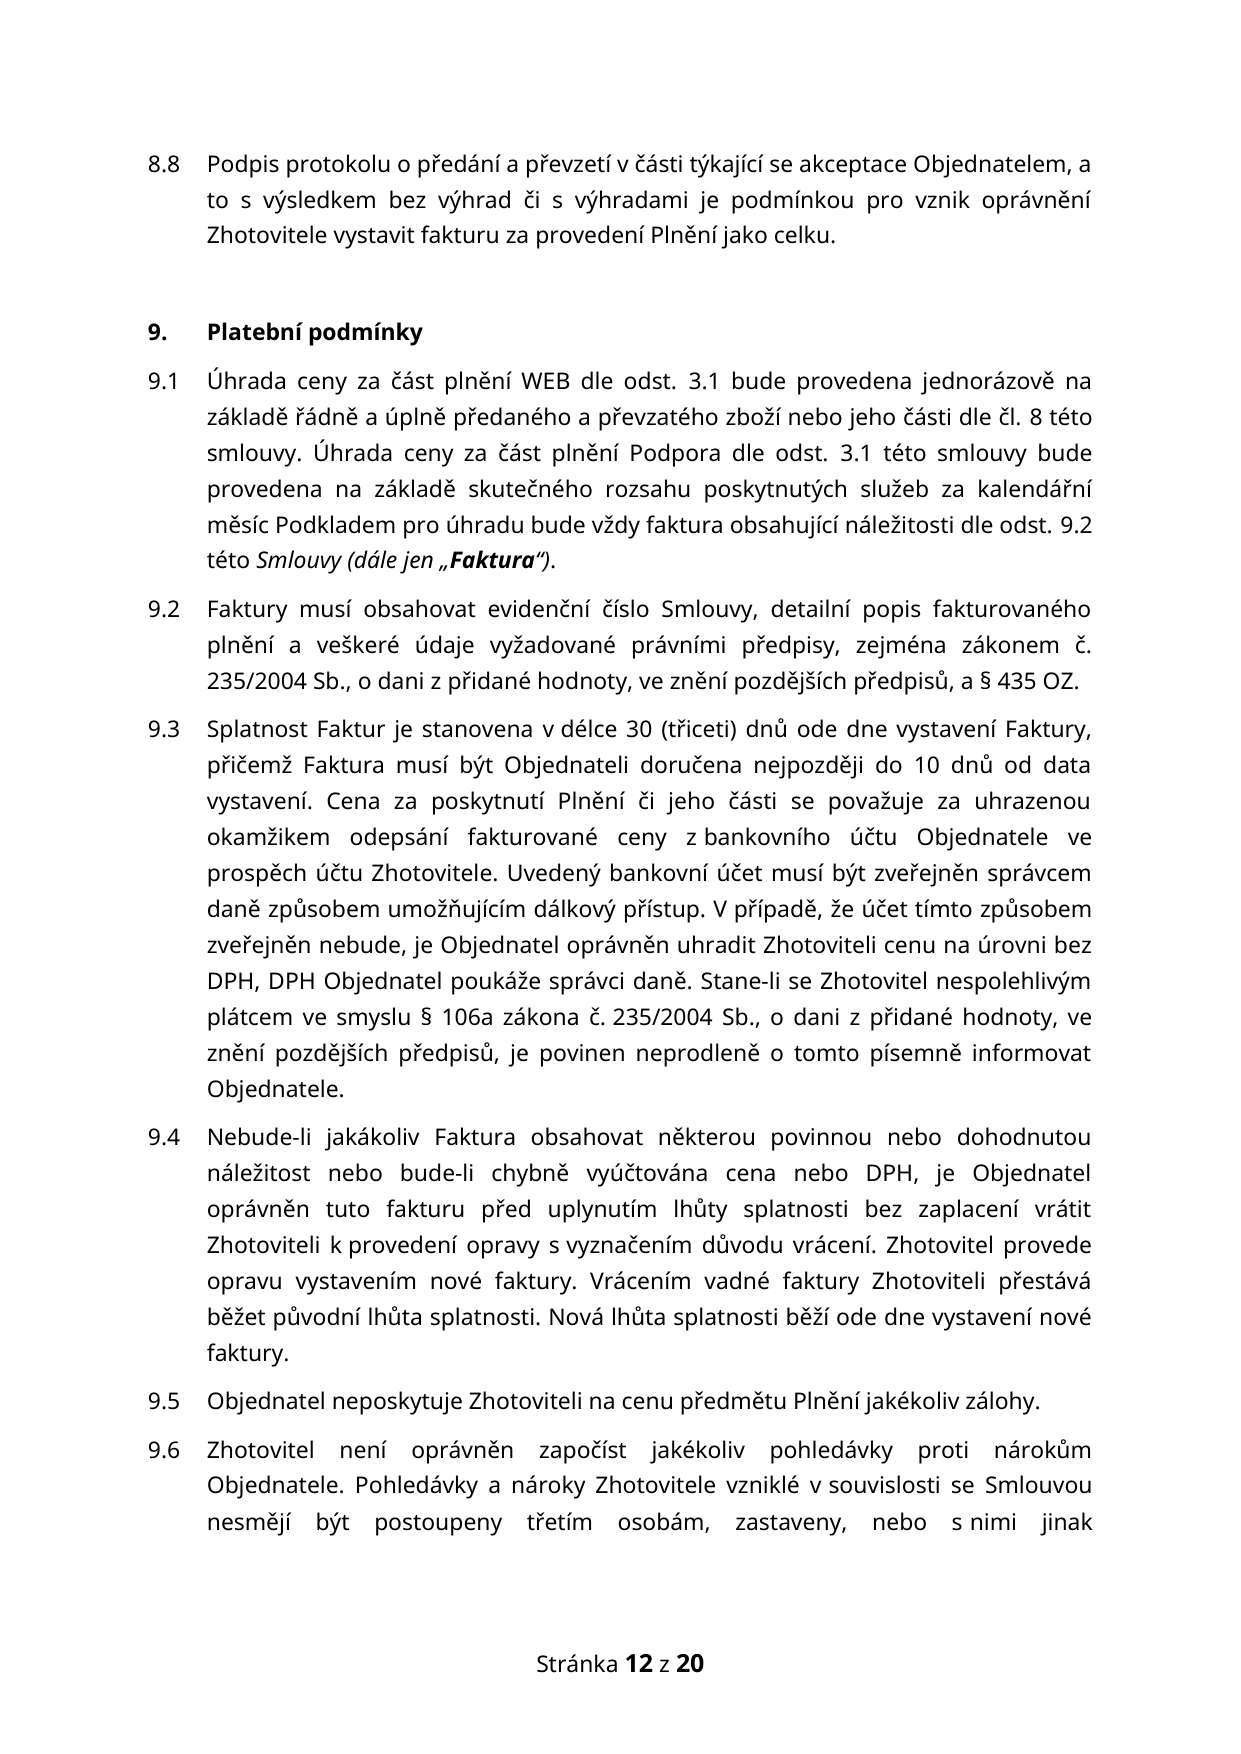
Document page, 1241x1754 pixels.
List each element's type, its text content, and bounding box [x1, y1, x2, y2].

list Objednatel neposkytuje Zhotoviteli na cenu předmětu Plnění jakékoliv zálohy. [148, 1385, 1093, 1416]
list Platební podmínky [148, 316, 1093, 348]
list Nebude-li jakákoliv Faktura obsahovat některou povinnou nebo dohodnutou náležitost nebo bude-li chybně vyúčtována cena nebo DPH, je Objednatel oprávněn tuto fakturu před uplynutím lhůty splatnosti bez zaplacení vrátit Zhotoviteli k provedení opravy s vyznačením důvodu vrácení. Zhotovitel provede opravu vystavením nové faktury. Vrácením vadné faktury Zhotoviteli přestává běžet původní lhůta splatnosti. Nová lhůta splatnosti běží ode dne vystavení nové faktury. [148, 1121, 1093, 1368]
list Splatnost Faktur je stanovena v délce 30 (třiceti) dnů ode dne vystavení Faktury, přičemž Faktura musí být Objednateli doručena nejpozději do 10 dnů od data vystavení. Cena za poskytnutí Plnění či jeho části se považuje za uhrazenou okamžikem odepsání fakturované ceny z bankovního účtu Objednatele ve prospěch účtu Zhotovitele. Uvedený bankovní účet musí být zveřejněn správcem daně způsobem umožňujícím dálkový přístup. V případě, že účet tímto způsobem zveřejněn nebude, je Objednatel oprávněn uhradit Zhotoviteli cenu na úrovni bez DPH, DPH Objednatel poukáže správci daně. Stane-li se Zhotovitel nespolehlivým plátcem ve smyslu § 106a zákona č. 235/2004 Sb., o dani z přidané hodnoty, ve znění pozdějších předpisů, je povinen neprodleně o tomto písemně informovat Objednatele. [148, 713, 1093, 1104]
list Faktury musí obsahovat evidenční číslo Smlouvy, detailní popis fakturovaného plnění a veškeré údaje vyžadované právními předpisy, zejména zákonem č. 235/2004 Sb., o dani z přidané hodnoty, ve znění pozdějších předpisů, a § 435 OZ. [148, 593, 1093, 696]
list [148, 1433, 1093, 1537]
list Úhrada ceny za část plnění WEB dle odst. 3.1 bude provedena jednorázově na základě řádně a úplně předaného a převzatého zboží nebo jeho části dle čl. 8 této smlouvy. Úhrada ceny za část plnění Podpora dle odst. 3.1 této smlouvy bude provedena na základě skutečného rozsahu poskytnutých služeb za kalendářní měsíc Podkladem pro úhradu bude vždy faktura obsahující náležitosti dle odst. 9.2 této Smlouvy (dále jen „Faktura“). [148, 365, 1093, 576]
list Podpis protokolu o předání a převzetí v části týkající se akceptace Objednatelem, a to s výsledkem bez výhrad či s výhradami je podmínkou pro vznik oprávnění Zhotovitele vystavit fakturu za provedení Plnění jako celku. [148, 148, 1093, 251]
